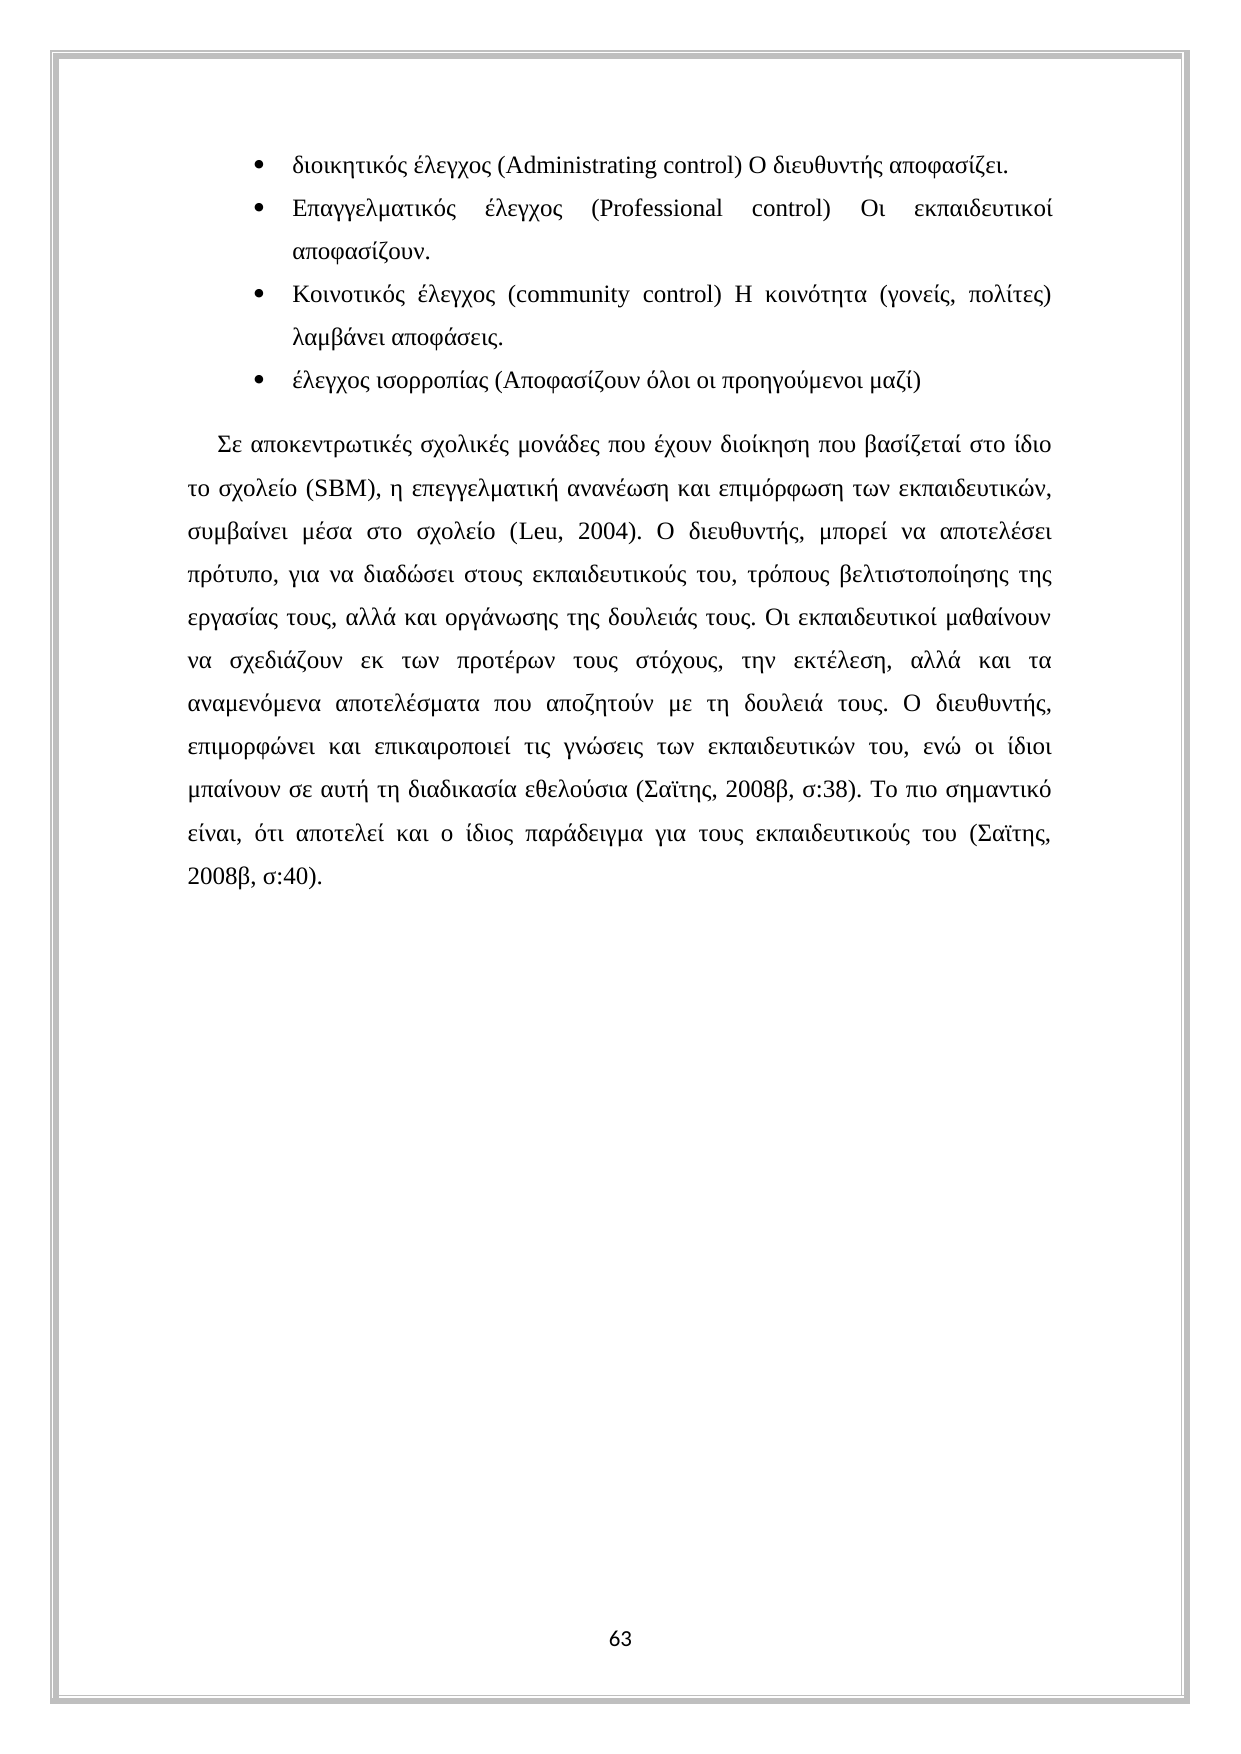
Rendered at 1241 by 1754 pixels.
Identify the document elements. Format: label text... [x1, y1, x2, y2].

list Κοινοτικός έλεγχος (community control) Η κοινότητα (γονείς, πολίτες) λαμβάνει αποφάσεις. [254, 279, 1053, 351]
list Επαγγελματικός έλεγχος (Professional control) Oι εκπαιδευτικοί αποφασίζουν. [254, 193, 1053, 265]
list διοικητικός έλεγχος (Administrating control) Ο διευθυντής αποφασίζει. [254, 150, 1053, 179]
text Σε αποκεντρωτικές σχολικές μονάδες που έχουν διοίκηση που βασίζεταί στο ίδιο το σχολείο (SBM), η επεγγελματική ανανέωση και επιμόρφωση των εκπαιδευτικών, συμβαίνει μέσα στο σχολείο (Leu, 2004). Ο διευθυντής, μπορεί να αποτελέσει πρότυπο, για να διαδώσει στους εκπαιδευτικούς του, τρόπους βελτιστοποίησης της εργασίας τους, αλλά και οργάνωσης της δουλειάς τους. Οι εκπαιδευτικοί μαθαίνουν να σχεδιάζουν εκ των προτέρων τους στόχους, την εκτέλεση, αλλά και τα αναμενόμενα αποτελέσματα που αποζητούν με τη δουλειά τους. Ο διευθυντής, επιμορφώνει και επικαιροποιεί τις γνώσεις των εκπαιδευτικών του, ενώ οι ίδιοι μπαίνουν σε αυτή τη διαδικασία εθελούσια (Σαϊτης, 2008β, σ:38). Το πιο σημαντικό είναι, ότι αποτελεί και ο ίδιος παράδειγμα για τους εκπαιδευτικούς του (Σαϊτης, 2008β, σ:40). [187, 429, 1053, 889]
list έλεγχος ισορροπίας (Αποφασίζουν όλοι οι προηγούμενοι μαζί) [254, 366, 1053, 394]
